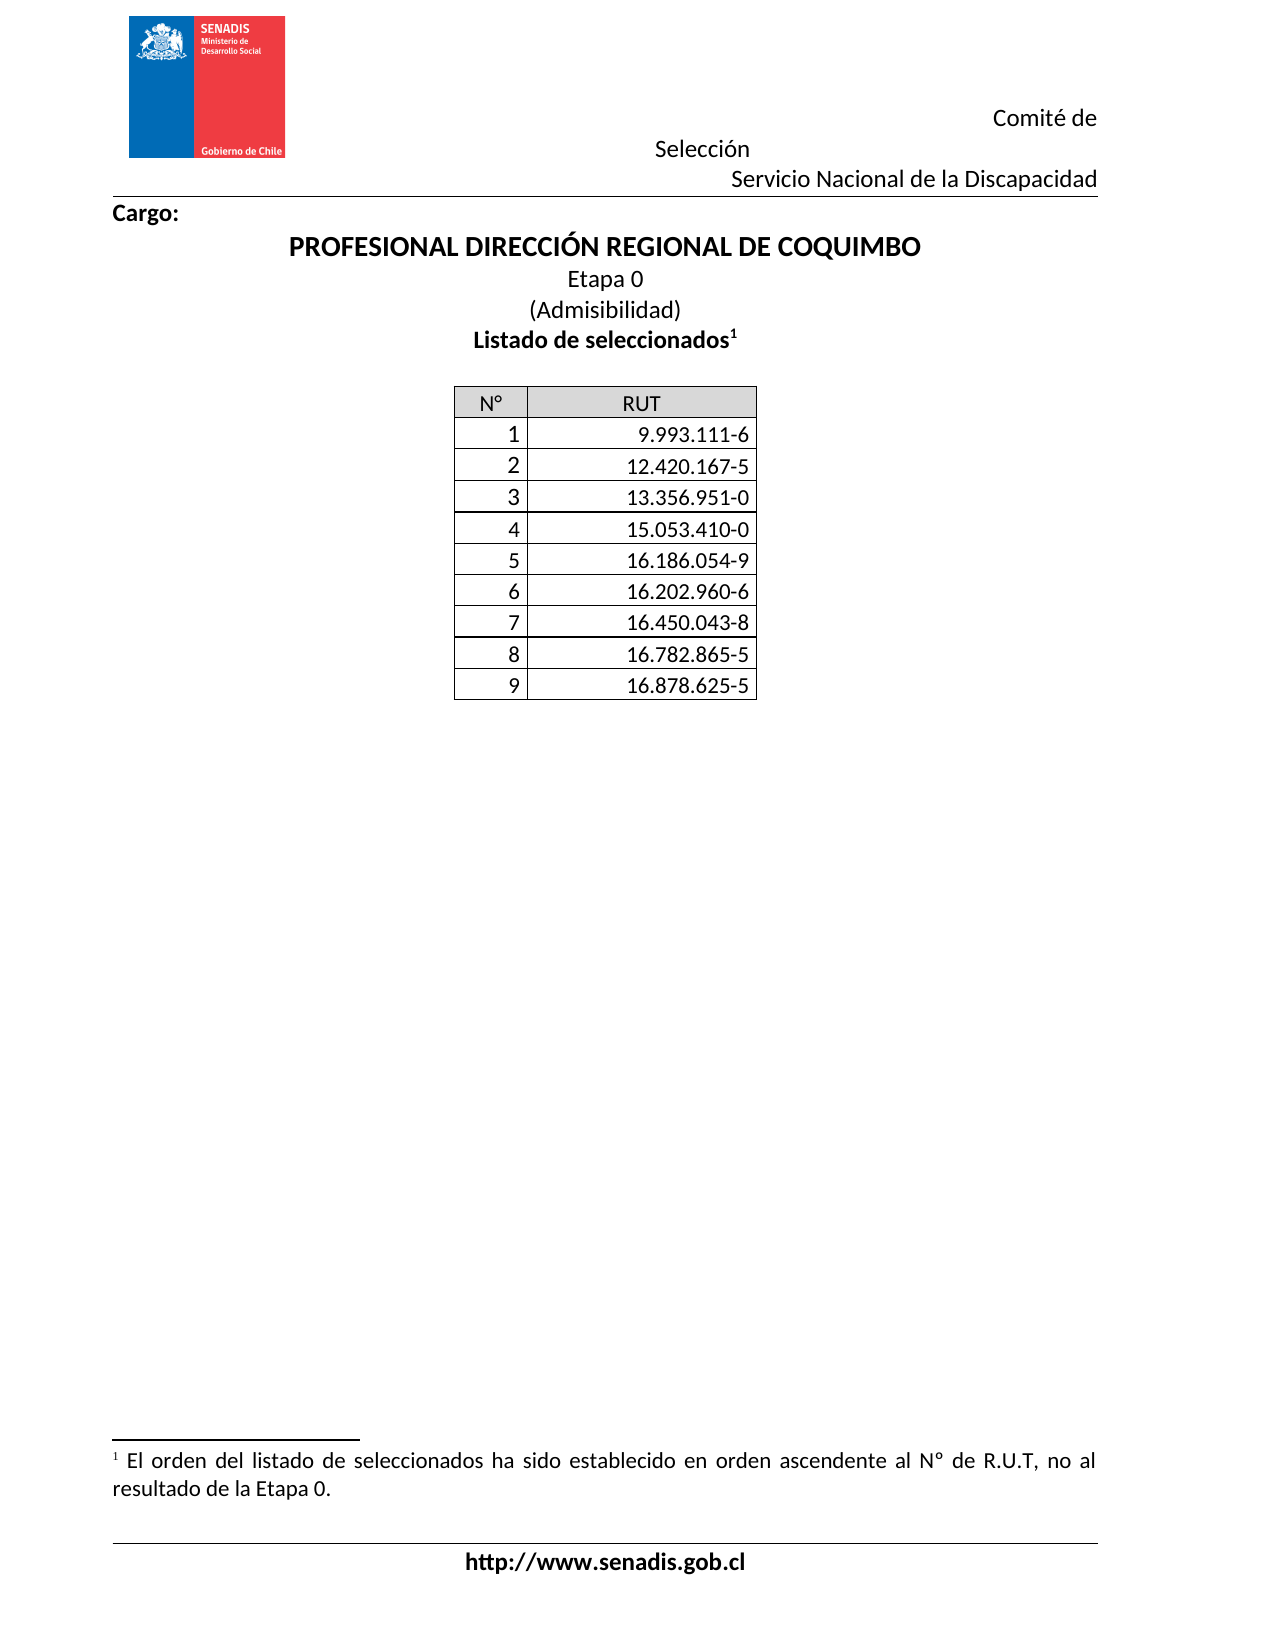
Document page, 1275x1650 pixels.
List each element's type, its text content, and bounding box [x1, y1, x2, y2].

table_cell 15.053.410-0 [528, 513, 756, 543]
table_cell 6 [455, 575, 527, 605]
table_cell 16.782.865-5 [528, 638, 756, 668]
text Listado de seleccionados [112, 324, 1098, 355]
picture [129, 16, 285, 157]
table_cell 1 [455, 418, 527, 448]
table_cell 5 [455, 544, 527, 574]
table_cell 16.450.043-8 [528, 606, 756, 636]
table_cell 12.420.167-5 [528, 449, 756, 480]
table_cell 16.878.625-5 [528, 669, 756, 699]
table_cell 7 [455, 606, 527, 636]
table_cell 9 [455, 669, 527, 699]
table_header RUT [528, 387, 756, 417]
table_cell 3 [455, 481, 527, 511]
table_cell 2 [455, 449, 527, 480]
table_cell 16.202.960-6 [528, 575, 756, 605]
table_cell 9.993.111-6 [528, 418, 756, 448]
text (Admisibilidad) [112, 294, 1098, 324]
table_cell 13.356.951-0 [528, 481, 756, 511]
table_cell 16.186.054-9 [528, 544, 756, 574]
text Etapa 0 [112, 263, 1098, 294]
table_header N° [455, 387, 527, 417]
table_cell 8 [455, 638, 527, 668]
table_cell 4 [455, 513, 527, 543]
text PROFESIONAL DIRECCIÓN REGIONAL DE COQUIMBO [112, 228, 1098, 263]
text Cargo: [112, 197, 1098, 228]
